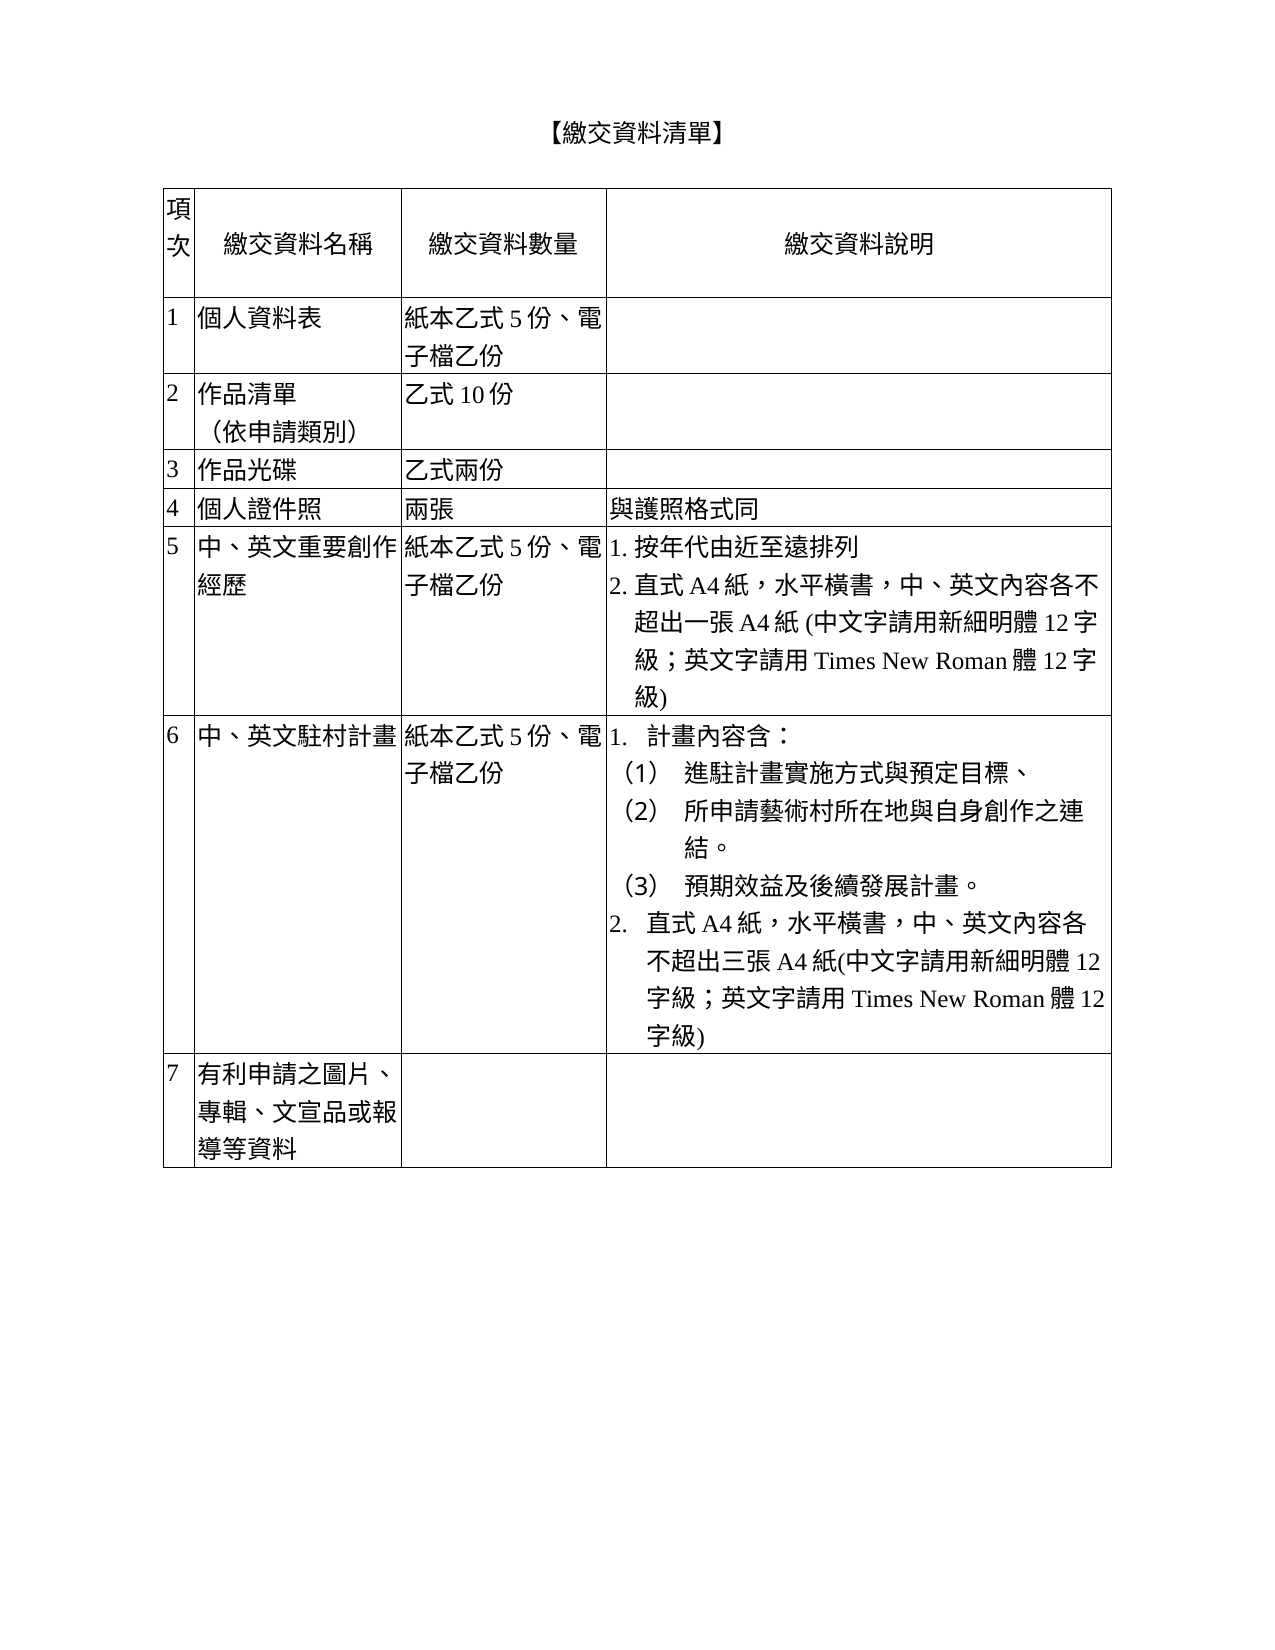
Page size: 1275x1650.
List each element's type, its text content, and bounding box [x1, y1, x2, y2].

table_cell 1 [164, 298, 194, 373]
table_cell [607, 298, 1111, 373]
table_cell 5 [164, 527, 194, 714]
table_cell [607, 374, 1111, 449]
table_cell 計畫內容含： 進駐計畫實施方式與預定目標、 所申請藝術村所在地與自身創作之連結。 預期效益及後續發展計畫。 直式A4紙，水平橫書，中、英文內容各不超出三張A4紙(中文字請用新細明體12字級；英文字請用Times New Roman體12字級) [607, 716, 1111, 1053]
table_cell 6 [164, 716, 194, 1053]
table_cell [402, 1054, 606, 1167]
table_header 繳交資料名稱 [195, 189, 401, 297]
table_cell [607, 450, 1111, 487]
table_cell 個人證件照 [195, 489, 401, 526]
table_cell 1. 按年代由近至遠排列 2. 直式A4紙，水平橫書，中、英文內容各不超出一張A4紙 (中文字請用新細明體12字級；英文字請用Times New Roman體12字級) [607, 527, 1111, 714]
table_cell 有利申請之圖片、專輯、文宣品或報導等資料 [195, 1054, 401, 1167]
table_cell 3 [164, 450, 194, 487]
table_cell 2 [164, 374, 194, 449]
table_cell 個人資料表 [195, 298, 401, 373]
table_cell 與護照格式同 [607, 489, 1111, 526]
table_cell 中、英文駐村計畫 [195, 716, 401, 1053]
text 【繳交資料清單】 [89, 112, 1186, 150]
table_cell 乙式10份 [402, 374, 606, 449]
table_cell 中、英文重要創作經歷 [195, 527, 401, 714]
table_cell 乙式兩份 [402, 450, 606, 487]
table_cell 紙本乙式5份、電子檔乙份 [402, 716, 606, 1053]
table_header 繳交資料說明 [607, 189, 1111, 297]
table_header 繳交資料數量 [402, 189, 606, 297]
table_cell 作品清單 （依申請類別） [195, 374, 401, 449]
table_cell 紙本乙式5份、電子檔乙份 [402, 527, 606, 714]
table_cell 紙本乙式5份、電子檔乙份 [402, 298, 606, 373]
table_cell 4 [164, 489, 194, 526]
table_header 項次 [164, 189, 194, 297]
table_cell 作品光碟 [195, 450, 401, 487]
table_cell 7 [164, 1054, 194, 1167]
table_cell [607, 1054, 1111, 1167]
table_cell 兩張 [402, 489, 606, 526]
